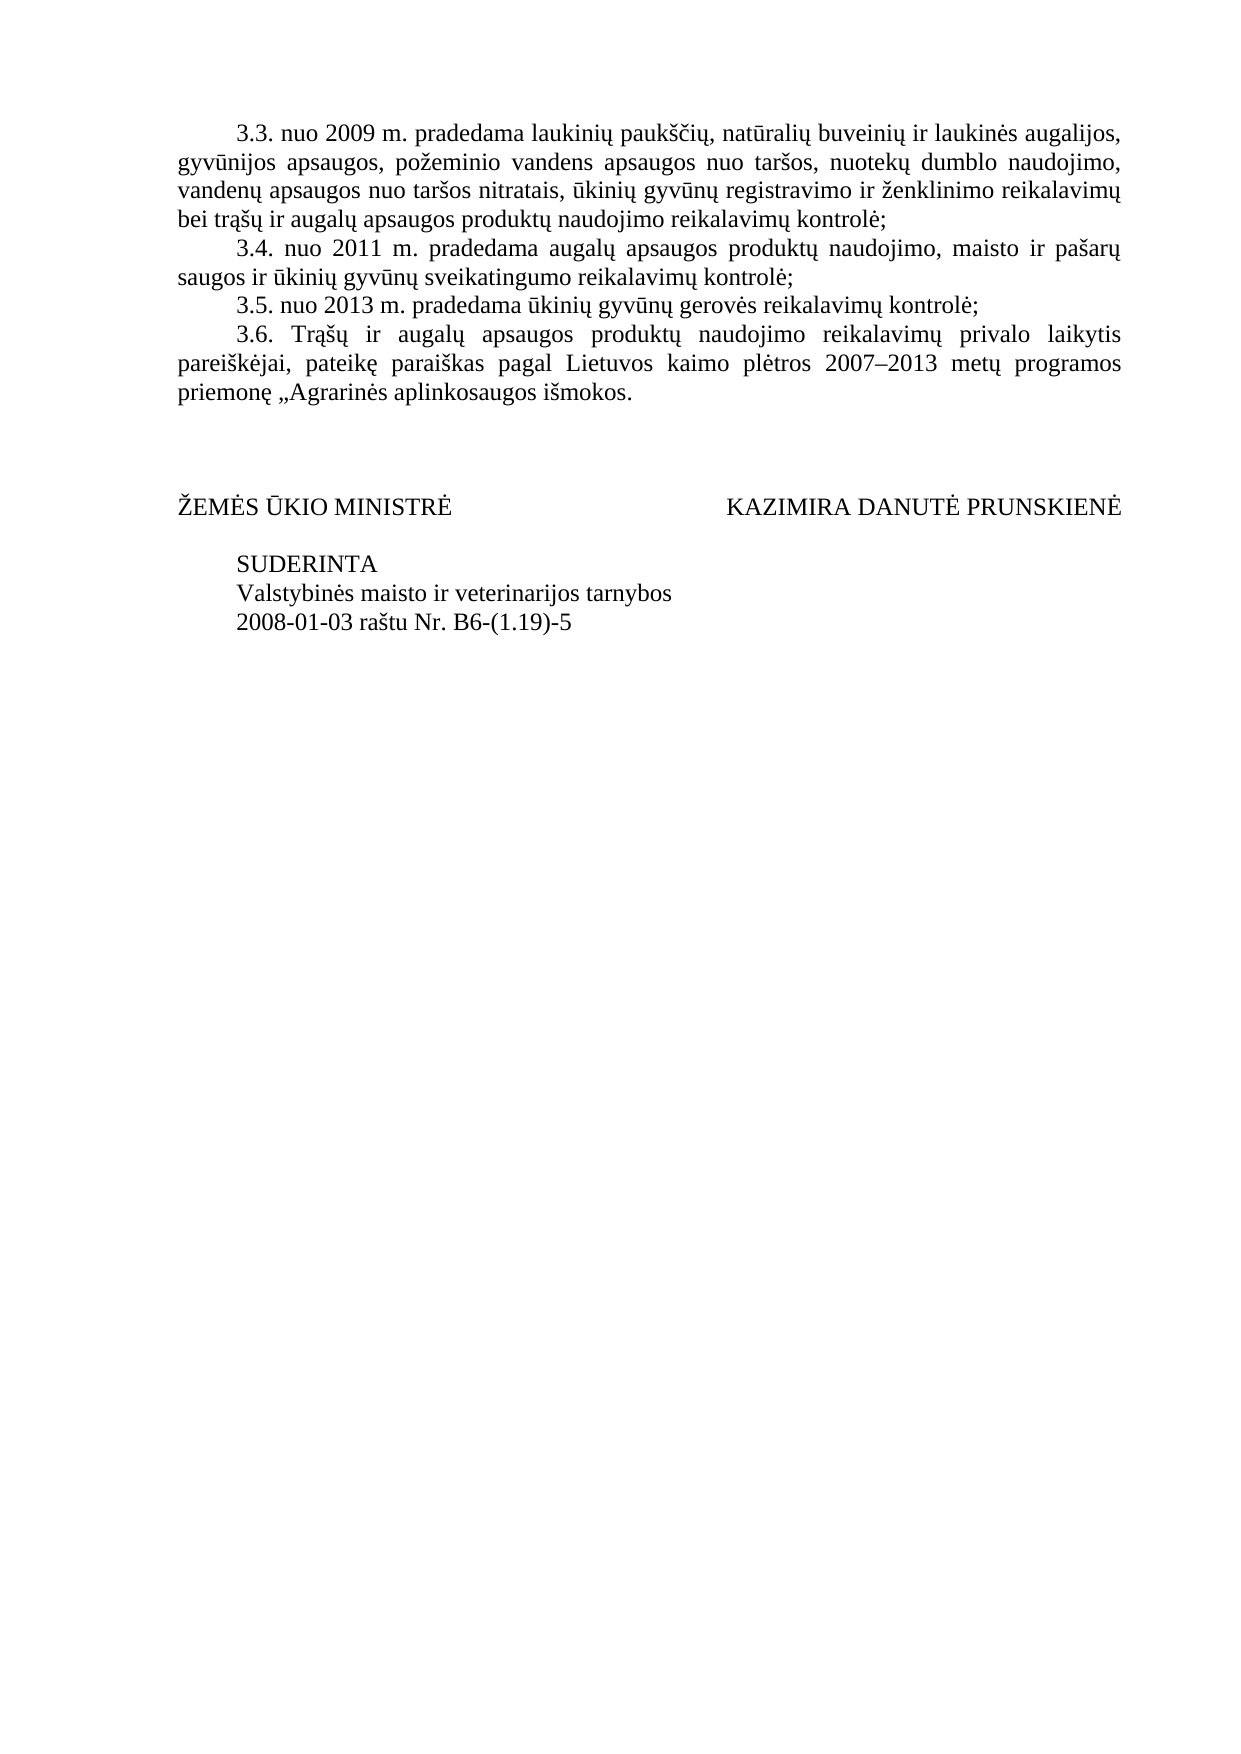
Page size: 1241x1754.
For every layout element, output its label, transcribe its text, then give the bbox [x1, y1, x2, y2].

text Valstybinės maisto ir veterinarijos tarnybos [177, 578, 1122, 607]
text 3.4. nuo 2011 m. pradedama augalų apsaugos produktų naudojimo, maisto ir pašarų saugos ir ūkinių gyvūnų sveikatingumo reikalavimų kontrolė; [177, 233, 1122, 291]
text 3.6. Trąšų ir augalų apsaugos produktų naudojimo reikalavimų privalo laikytis pareiškėjai, pateikę paraiškas pagal Lietuvos kaimo plėtros 2007–2013 metų programos priemonę „Agrarinės aplinkosaugos išmokos. [177, 319, 1122, 406]
text ŽEMĖS ŪKIO MINISTRĖ KAZIMIRA DANUTĖ PRUNSKIENĖ [177, 492, 1122, 521]
text 3.5. nuo 2013 m. pradedama ūkinių gyvūnų gerovės reikalavimų kontrolė; [177, 291, 1122, 319]
text 3.3. nuo 2009 m. pradedama laukinių paukščių, natūralių buveinių ir laukinės augalijos, gyvūnijos apsaugos, požeminio vandens apsaugos nuo taršos, nuotekų dumblo naudojimo, vandenų apsaugos nuo taršos nitratais, ūkinių gyvūnų registravimo ir ženklinimo reikalavimų bei trąšų ir augalų apsaugos produktų naudojimo reikalavimų kontrolė; [177, 118, 1122, 233]
text SUDERINTA [177, 549, 1122, 578]
text 2008-01-03 raštu Nr. B6-(1.19)-5 [177, 607, 1122, 636]
